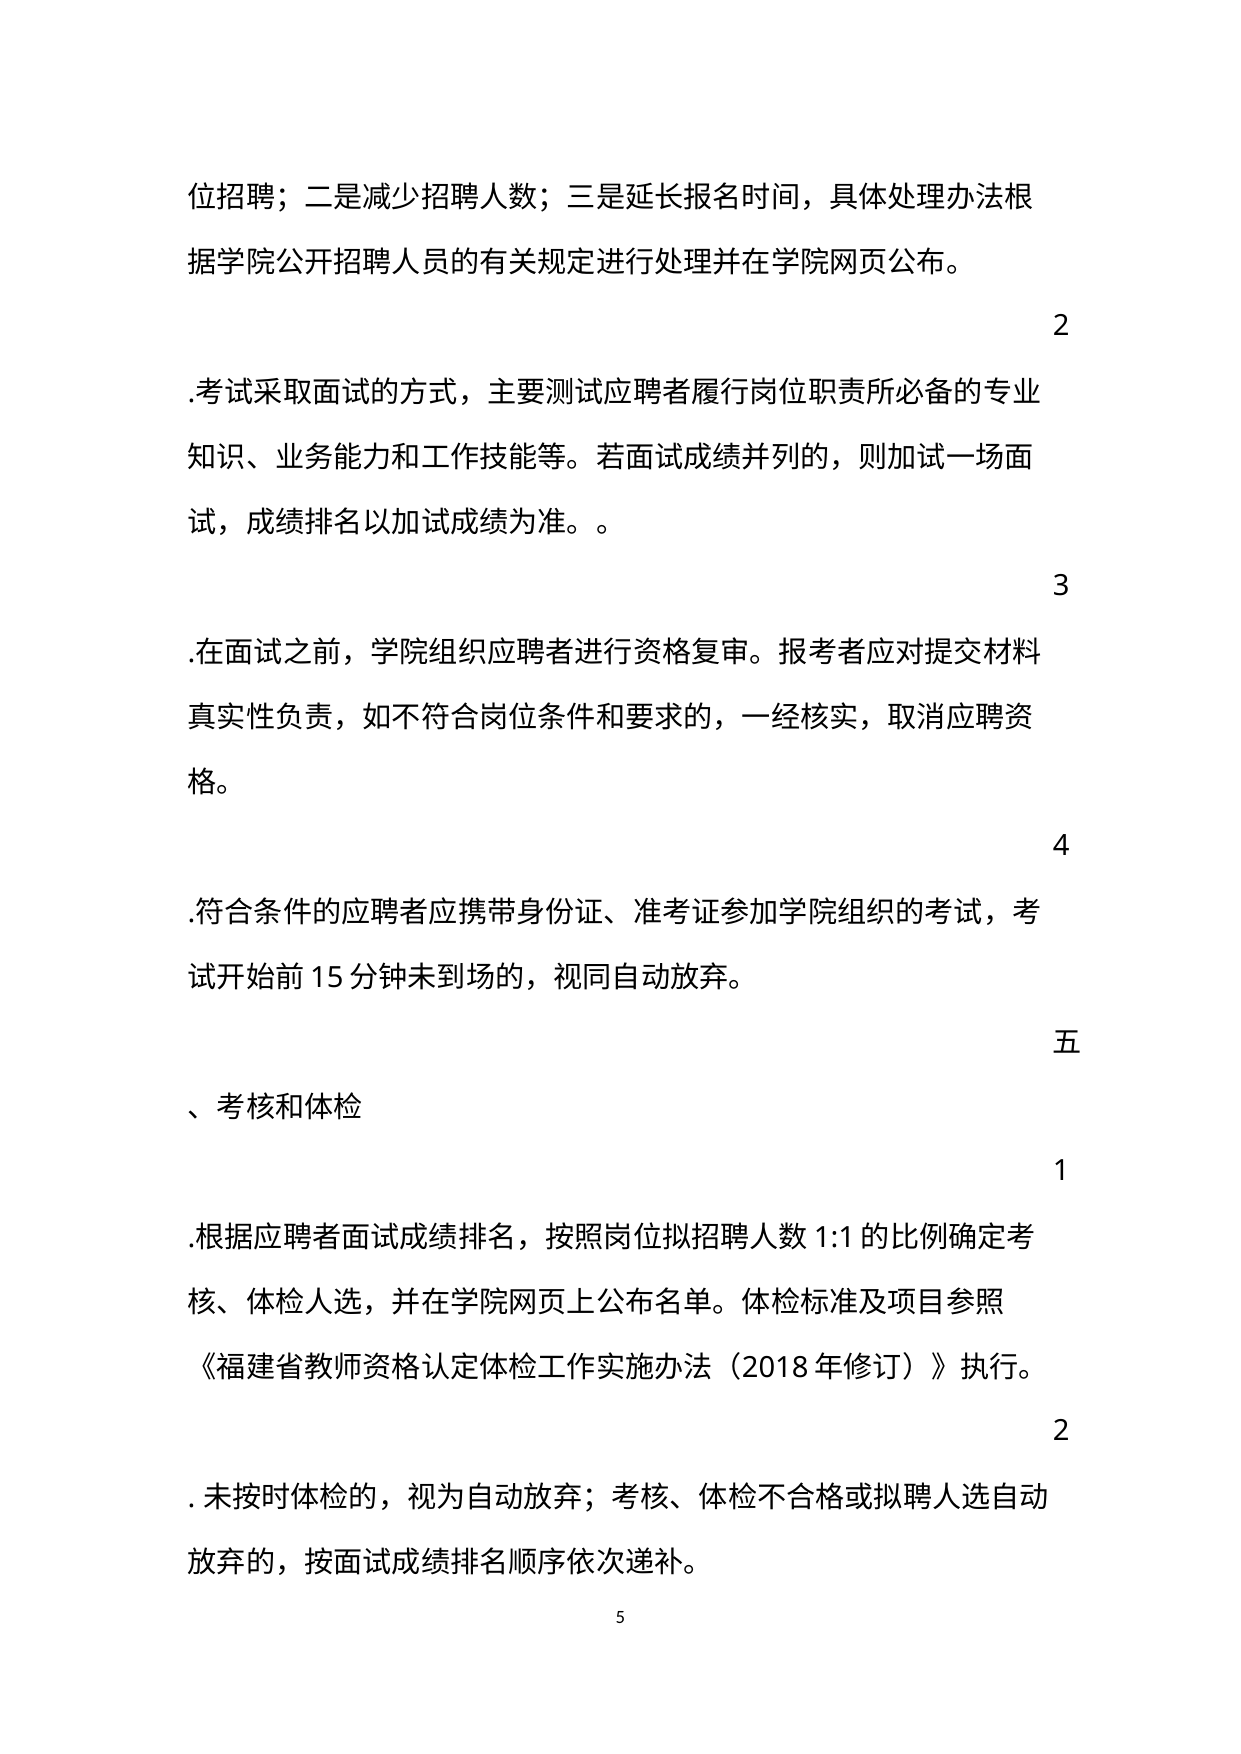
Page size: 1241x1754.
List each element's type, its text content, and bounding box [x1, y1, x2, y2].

list 2. 未按时体检的，视为自动放弃；考核、体检不合格或拟聘人选自动放弃的，按面试成绩排名顺序依次递补。 [187, 1397, 1053, 1592]
list 1.根据应聘者面试成绩排名，按照岗位拟招聘人数1:1的比例确定考核、体检人选，并在学院网页上公布名单。体检标准及项目参照《福建省教师资格认定体检工作实施办法（2018年修订）》执行。 [187, 1137, 1053, 1397]
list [187, 162, 1053, 292]
list 2.考试采取面试的方式，主要测试应聘者履行岗位职责所必备的专业知识、业务能力和工作技能等。若面试成绩并列的，则加试一场面试，成绩排名以加试成绩为准。。 [187, 292, 1053, 552]
list 3.在面试之前，学院组织应聘者进行资格复审。报考者应对提交材料真实性负责，如不符合岗位条件和要求的，一经核实，取消应聘资格。 [187, 552, 1053, 812]
list 五、考核和体检 [187, 1007, 1053, 1137]
list 4.符合条件的应聘者应携带身份证、准考证参加学院组织的考试，考试开始前15分钟未到场的，视同自动放弃。 [187, 812, 1053, 1007]
